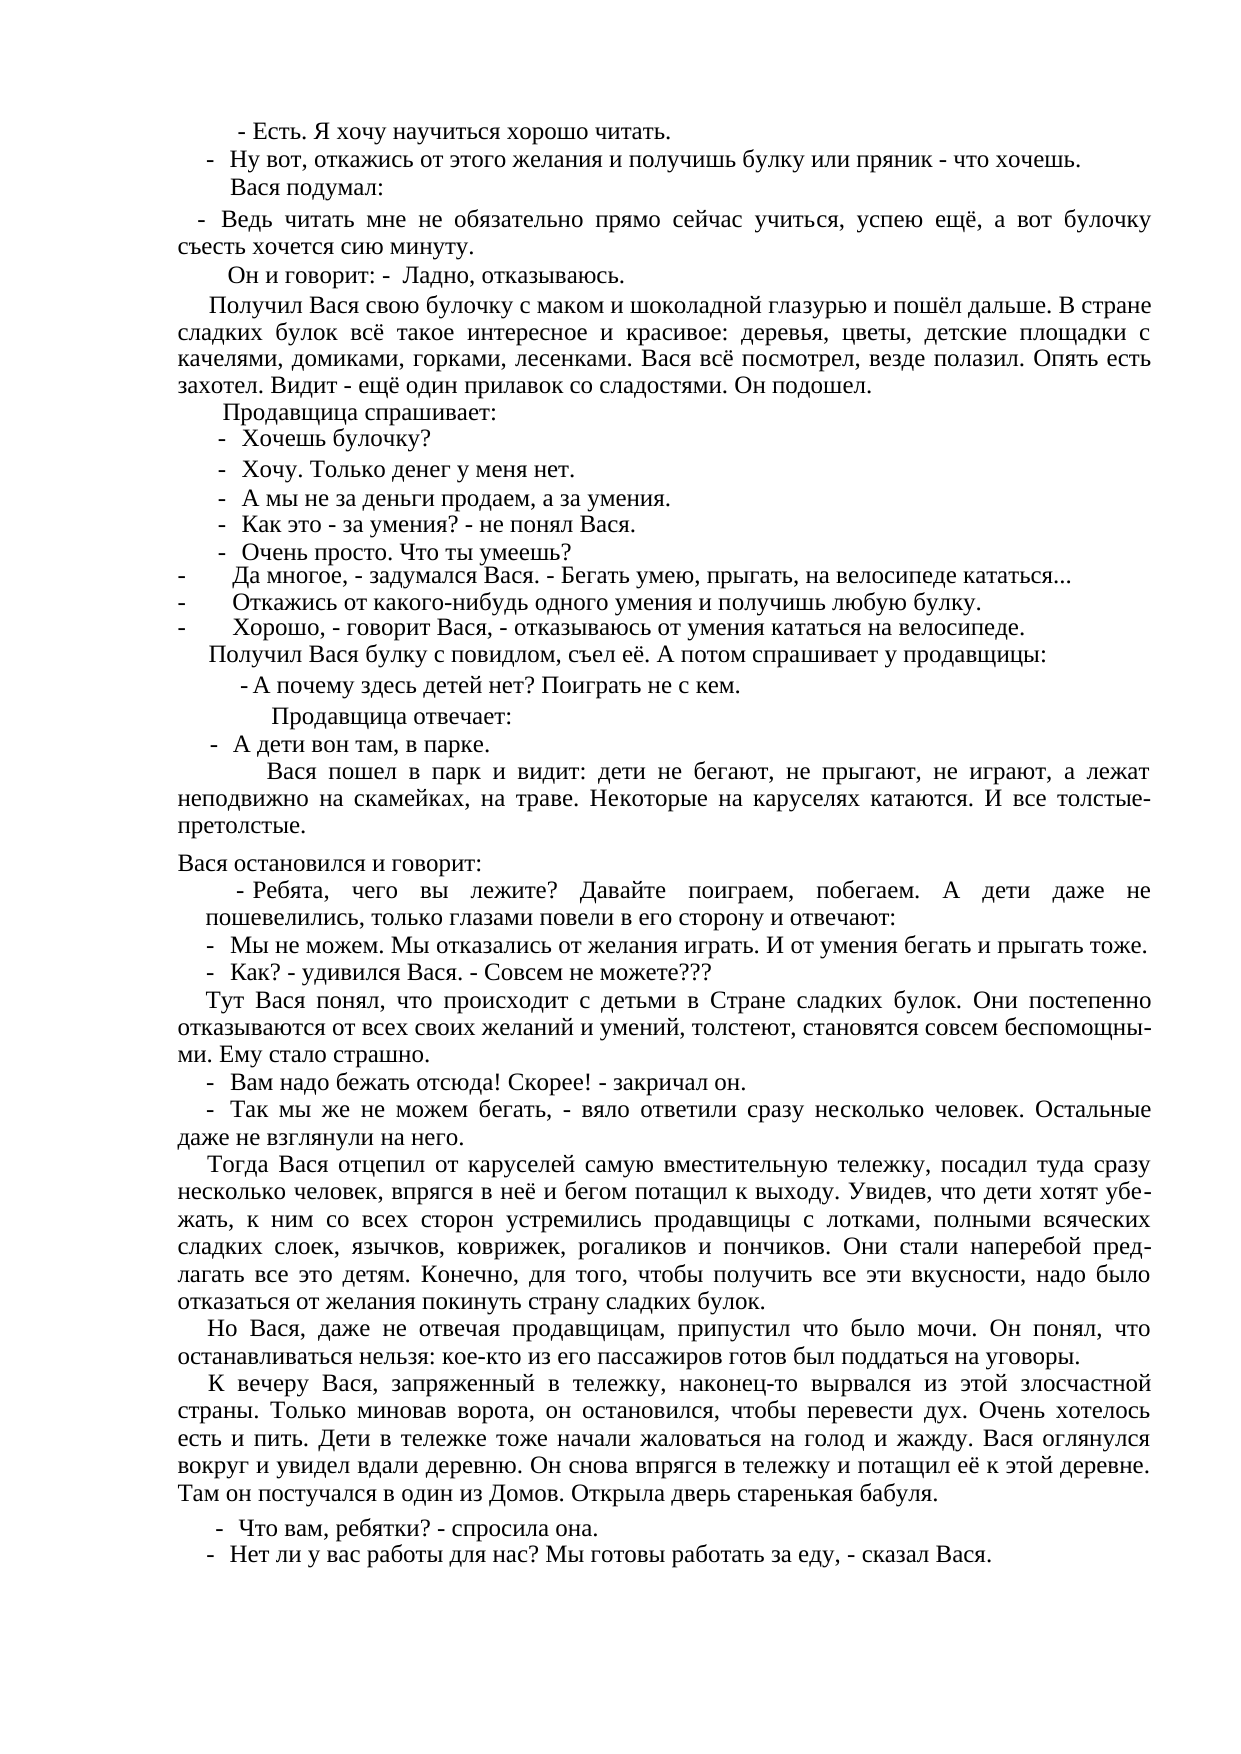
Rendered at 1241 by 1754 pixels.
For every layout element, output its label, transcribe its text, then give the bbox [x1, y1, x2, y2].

text Продавщица отвечает: [209, 703, 1065, 729]
list Откажись от какого-нибудь одного умения и получишь любую булку. [177, 593, 1152, 614]
list Как это - за умения? - не понял Вася. [218, 511, 1152, 538]
list Нет ли у вас работы для нас? Мы готовы работать за еду, - сказал Вася. [177, 1544, 1152, 1567]
list Хорошо, - говорит Вася, - отказываюсь от умения кататься на велосипеде. [177, 618, 1152, 640]
text Но Вася, даже не отвечая продавщицам, припустил что было мочи. Он понял, что останавливаться нельзя: кое-кто из его пассажиров готов был поддаться на уговоры. [177, 1315, 1152, 1370]
text - Ведь читать мне не обязательно прямо сейчас учиться, успею ещё, а вот булочку съесть хочется сию минуту. [177, 206, 1152, 260]
list Хочу. Только денег у меня нет. [218, 454, 1152, 483]
text К вечеру Вася, запряженный в тележку, наконец-то вырвался из этой злосчастной страны. Только миновав ворота, он остановился, чтобы перевести дух. Очень хотелось есть и пить. Дети в тележке тоже начали жаловаться на голод и жажду. Вася оглянулся вокруг и увидел вдали деревню. Он снова впрягся в тележку и потащил её к этой деревне. Там он постучался в один из Домов. Открыла дверь старенькая бабуля. [177, 1370, 1152, 1507]
list А дети вон там, в парке. [209, 731, 1152, 758]
text Тут Вася понял, что происходит с детьми в Стране сладких булок. Они постепенно отказываются от всех своих желаний и умений, толстеют, становятся совсем беспомощными. Ему стало страшно. [177, 986, 1152, 1068]
text Вася пошел в парк и видит: дети не бегают, не прыгают, не играют, а лежат неподвижно на скамейках, на траве. Некоторые на каруселях катаются. И все толстые-претолстые. [177, 758, 1152, 839]
list А мы не за деньги продаем, а за умения. [218, 484, 1152, 511]
list Вам надо бежать отсюда! Скорее! - закричал он. [206, 1068, 1152, 1096]
text Вася подумал: [230, 172, 1152, 201]
text Получил Вася булку с повидлом, съел её. А потом спрашивает у продавщицы: [177, 644, 1152, 667]
list Как? - удивился Вася. - Совсем не можете??? [206, 959, 1152, 986]
list Так мы же не можем бегать, - вяло ответили сразу несколько человек. Остальные даже не взглянули на него. [177, 1096, 1152, 1151]
list Мы не можем. Мы отказались от желания играть. И от умения бегать и прыгать тоже. [177, 931, 1152, 959]
list А почему здесь детей нет? Поиграть не с кем. [209, 672, 1065, 698]
text Продавщица спрашивает: [222, 399, 1152, 426]
text Он и говорит: - Ладно, отказываюсь. [227, 260, 1152, 288]
list Очень просто. Что ты умеешь? [218, 538, 1152, 565]
text - Ну вот, откажись от этого желания и получишь булку или пряник - что хочешь. [177, 146, 1152, 172]
text Получил Вася свою булочку с маком и шоколадной глазурью и пошёл дальше. В стране сладких булок всё такое интересное и красивое: деревья, цветы, детские площадки с качелями, домиками, горками, лесенками. Вася всё посмотрел, везде полазил. Опять есть захотел. Видит - ещё один прилавок со сладостями. Он подошел. [177, 292, 1152, 399]
text - Что вам, ребятки? - спросила она. [215, 1513, 1152, 1541]
text - Ребята, чего вы лежите? Давайте поиграем, побегаем. А дети даже не пошевелились, только глазами повели в его сторону и отвечают: [205, 877, 1152, 931]
list Да многое, - задумался Вася. - Бегать умею, прыгать, на велосипеде кататься... [177, 566, 1152, 588]
list Хочешь булочку? [218, 426, 1152, 452]
text Вася остановился и говорит: [177, 849, 1152, 877]
list Есть. Я хочу научиться хорошо читать. [207, 118, 1152, 145]
text Тогда Вася отцепил от каруселей самую вместительную тележку, посадил туда сразу несколько человек, впрягся в неё и бегом потащил к выходу. Увидев, что дети хотят убежать, к ним со всех сторон устремились продавщицы с лотками, полными всяческих сладких слоек, язычков, коврижек, рогаликов и пончиков. Они стали наперебой предлагать все это детям. Конечно, для того, чтобы получить все эти вкусности, надо было отказаться от желания покинуть страну сладких булок. [177, 1151, 1152, 1315]
